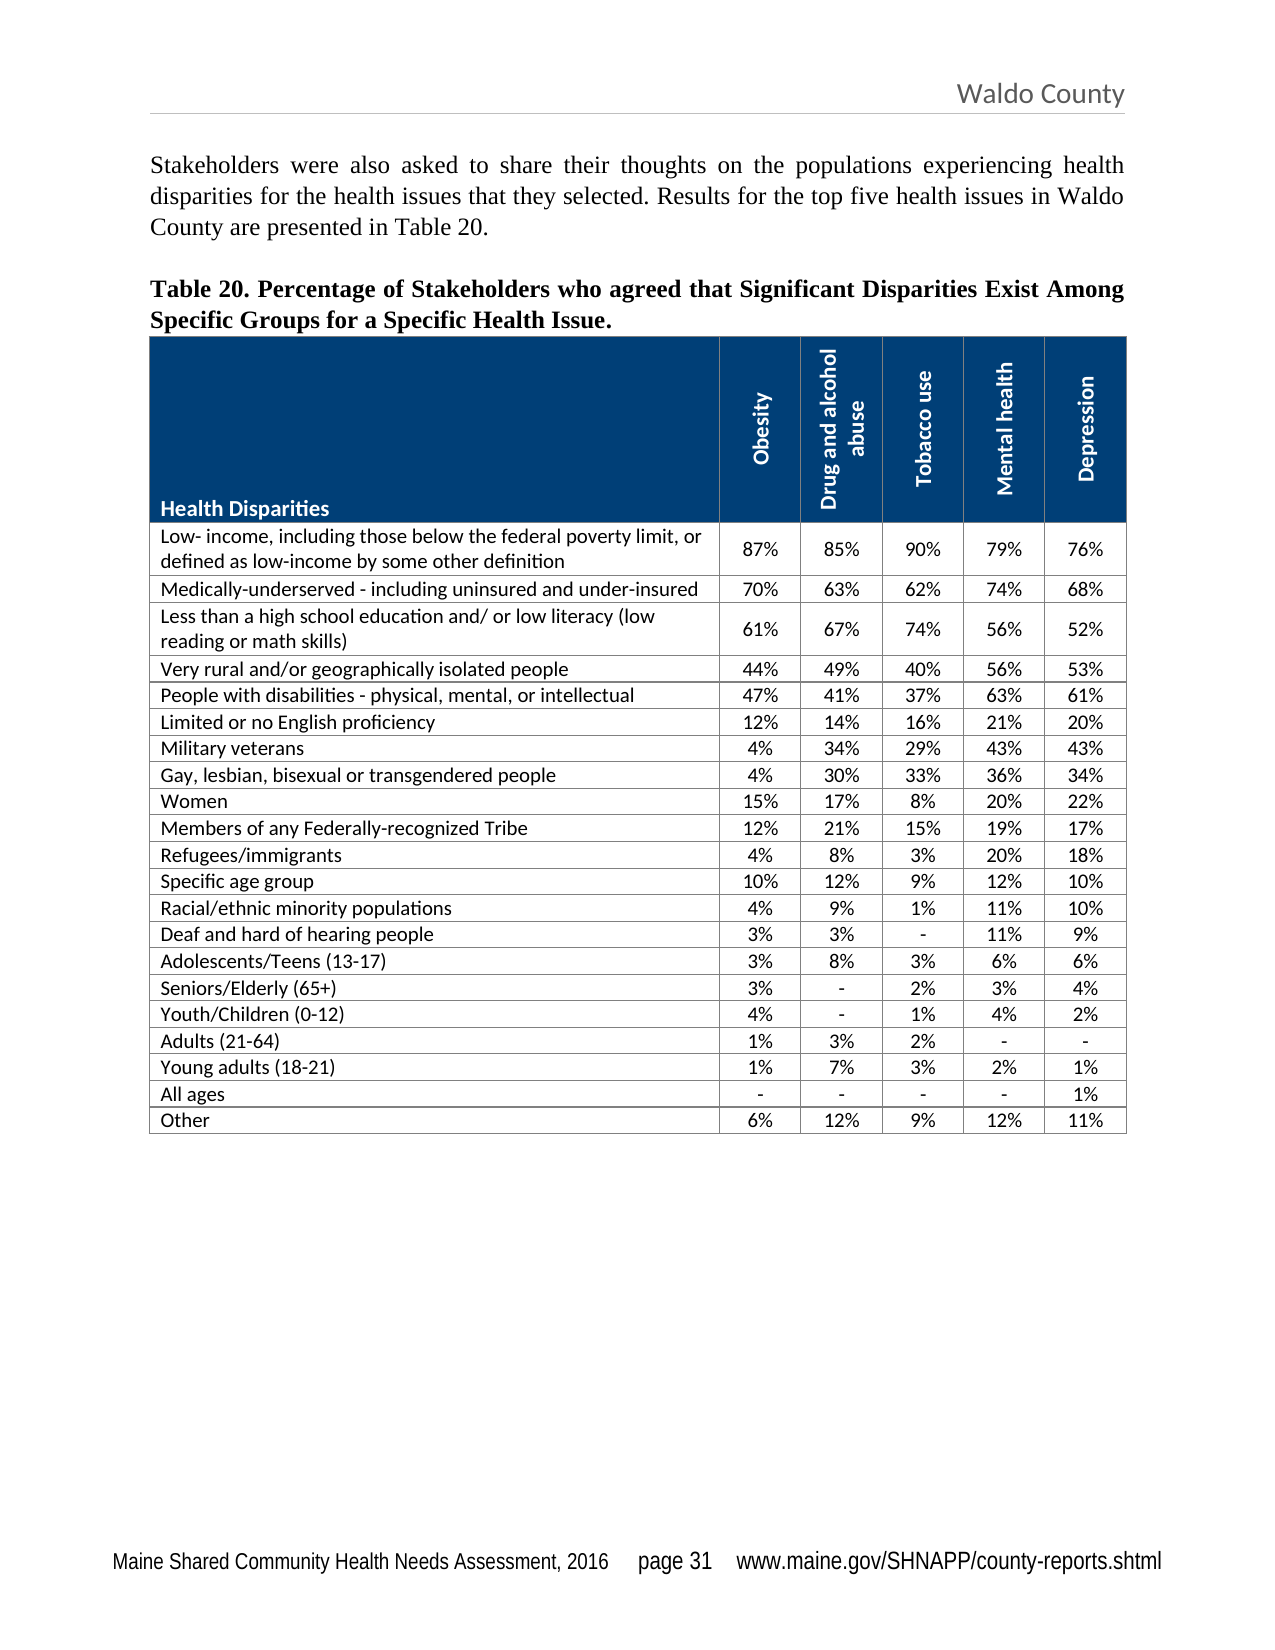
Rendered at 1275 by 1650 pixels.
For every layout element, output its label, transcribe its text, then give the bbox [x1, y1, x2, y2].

table_cell 16% [883, 709, 963, 734]
table_cell 43% [964, 736, 1044, 761]
table_cell All ages [150, 1081, 719, 1106]
subtitle Table 20. Percentage of Stakeholders who agreed that Significant Disparities Exist Among Specific Groups for a Specific Health Issue. [150, 274, 1125, 334]
table_cell - [883, 1081, 963, 1106]
table_cell 4% [964, 1001, 1044, 1027]
table_cell Low- income, including those below the federal poverty limit, or defined as low-income by some other definition [150, 523, 719, 575]
table_cell 29% [883, 736, 963, 761]
table_cell 1% [883, 895, 963, 921]
table_cell 67% [801, 603, 882, 655]
table_cell 22% [1045, 789, 1126, 814]
table_cell 85% [801, 523, 882, 575]
table_cell 1% [720, 1054, 800, 1080]
table_cell 12% [964, 1108, 1044, 1133]
table_cell 10% [1045, 869, 1126, 894]
table_cell 61% [1045, 683, 1126, 708]
table_cell Refugees/immigrants [150, 842, 719, 867]
table_cell 20% [1045, 709, 1126, 734]
table_cell 9% [1045, 922, 1126, 947]
table_cell 12% [964, 869, 1044, 894]
table_cell Limited or no English proficiency [150, 709, 719, 734]
table_cell 47% [720, 683, 800, 708]
table_header Drug and alcohol abuse [801, 337, 882, 522]
table_cell 15% [720, 789, 800, 814]
table_cell 20% [964, 789, 1044, 814]
table_cell 4% [720, 1001, 800, 1027]
table_cell 1% [720, 1028, 800, 1053]
table_cell 41% [801, 683, 882, 708]
table_cell 53% [1045, 656, 1126, 681]
table_cell Gay, lesbian, bisexual or transgendered people [150, 762, 719, 788]
table_cell Other [150, 1108, 719, 1133]
table_cell 8% [883, 789, 963, 814]
table_cell 3% [964, 975, 1044, 1000]
table_cell 36% [964, 762, 1044, 788]
table_cell 18% [1045, 842, 1126, 867]
table_cell 79% [964, 523, 1044, 575]
table_cell 49% [801, 656, 882, 681]
table_cell 4% [720, 762, 800, 788]
table_cell 8% [801, 948, 882, 974]
table_cell 17% [1045, 815, 1126, 841]
table_cell 90% [883, 523, 963, 575]
table_cell Adults (21-64) [150, 1028, 719, 1053]
table_cell 56% [964, 656, 1044, 681]
table_cell Members of any Federally-recognized Tribe [150, 815, 719, 841]
table_header Health Disparities [150, 337, 719, 522]
table_cell - [801, 1001, 882, 1027]
table_cell 68% [1045, 576, 1126, 602]
table_cell 9% [801, 895, 882, 921]
table_cell 8% [801, 842, 882, 867]
table_cell 2% [1045, 1001, 1126, 1027]
table_cell 3% [883, 948, 963, 974]
table_cell 34% [801, 736, 882, 761]
table_cell - [883, 922, 963, 947]
table_cell 4% [1045, 975, 1126, 1000]
table_cell 12% [801, 1108, 882, 1133]
table_cell 61% [720, 603, 800, 655]
table_cell Seniors/Elderly (65+) [150, 975, 719, 1000]
table_cell 37% [883, 683, 963, 708]
table_cell 11% [1045, 1108, 1126, 1133]
table_cell 3% [801, 1028, 882, 1053]
table_cell 3% [883, 1054, 963, 1080]
table_cell 12% [720, 709, 800, 734]
table_cell 62% [883, 576, 963, 602]
table_cell 1% [1045, 1081, 1126, 1106]
table_cell 34% [1045, 762, 1126, 788]
table_cell 11% [964, 922, 1044, 947]
table_cell 4% [720, 736, 800, 761]
table_cell 70% [720, 576, 800, 602]
table_header Tobacco use [883, 337, 963, 522]
table_cell - [964, 1028, 1044, 1053]
table_cell 2% [883, 975, 963, 1000]
table_cell 4% [720, 842, 800, 867]
table_cell - [720, 1081, 800, 1106]
table_cell 2% [883, 1028, 963, 1053]
table_cell - [964, 1081, 1044, 1106]
table_cell Young adults (18-21) [150, 1054, 719, 1080]
table_cell Specific age group [150, 869, 719, 894]
table_cell 2% [964, 1054, 1044, 1080]
table_cell 3% [720, 922, 800, 947]
table_cell 63% [964, 683, 1044, 708]
table_cell 11% [964, 895, 1044, 921]
table_cell 3% [883, 842, 963, 867]
table_cell 56% [964, 603, 1044, 655]
table_cell 3% [720, 948, 800, 974]
table_cell Deaf and hard of hearing people [150, 922, 719, 947]
table_cell 12% [720, 815, 800, 841]
table_cell Military veterans [150, 736, 719, 761]
table_cell 1% [883, 1001, 963, 1027]
table_cell 40% [883, 656, 963, 681]
table_header Mental health [964, 337, 1044, 522]
table_cell 63% [801, 576, 882, 602]
table_cell Youth/Children (0-12) [150, 1001, 719, 1027]
table_cell 6% [964, 948, 1044, 974]
table_cell People with disabilities - physical, mental, or intellectual [150, 683, 719, 708]
table_cell 3% [801, 922, 882, 947]
table_cell 30% [801, 762, 882, 788]
table_cell 44% [720, 656, 800, 681]
table_cell Very rural and/or geographically isolated people [150, 656, 719, 681]
table_header Depression [1045, 337, 1126, 522]
table_cell 12% [801, 869, 882, 894]
table_cell 21% [801, 815, 882, 841]
table_header Obesity [720, 337, 800, 522]
table_cell 6% [1045, 948, 1126, 974]
table_cell 6% [720, 1108, 800, 1133]
table_cell - [801, 975, 882, 1000]
table_cell 76% [1045, 523, 1126, 575]
table_cell - [1045, 1028, 1126, 1053]
table_cell Racial/ethnic minority populations [150, 895, 719, 921]
table_cell 43% [1045, 736, 1126, 761]
table_cell 7% [801, 1054, 882, 1080]
table_cell 4% [720, 895, 800, 921]
table_cell Women [150, 789, 719, 814]
table_cell 9% [883, 869, 963, 894]
table_cell 15% [883, 815, 963, 841]
table_cell 9% [883, 1108, 963, 1133]
table_cell 21% [964, 709, 1044, 734]
table_cell 14% [801, 709, 882, 734]
table_cell 19% [964, 815, 1044, 841]
table_cell 74% [964, 576, 1044, 602]
table_cell Medically-underserved - including uninsured and under-insured [150, 576, 719, 602]
table_cell 10% [1045, 895, 1126, 921]
table_cell - [801, 1081, 882, 1106]
table_cell 20% [964, 842, 1044, 867]
text Stakeholders were also asked to share their thoughts on the populations experiencing health disparities for the health issues that they selected. Results for the top five health issues in Waldo County are presented in Table 20. [150, 150, 1125, 241]
table_cell 10% [720, 869, 800, 894]
table_cell 87% [720, 523, 800, 575]
table_cell 74% [883, 603, 963, 655]
table_cell 33% [883, 762, 963, 788]
table_cell 52% [1045, 603, 1126, 655]
table_cell 3% [720, 975, 800, 1000]
table_cell 17% [801, 789, 882, 814]
table_cell 1% [1045, 1054, 1126, 1080]
table_cell Adolescents/Teens (13-17) [150, 948, 719, 974]
table_cell Less than a high school education and/ or low literacy (low reading or math skills) [150, 603, 719, 655]
